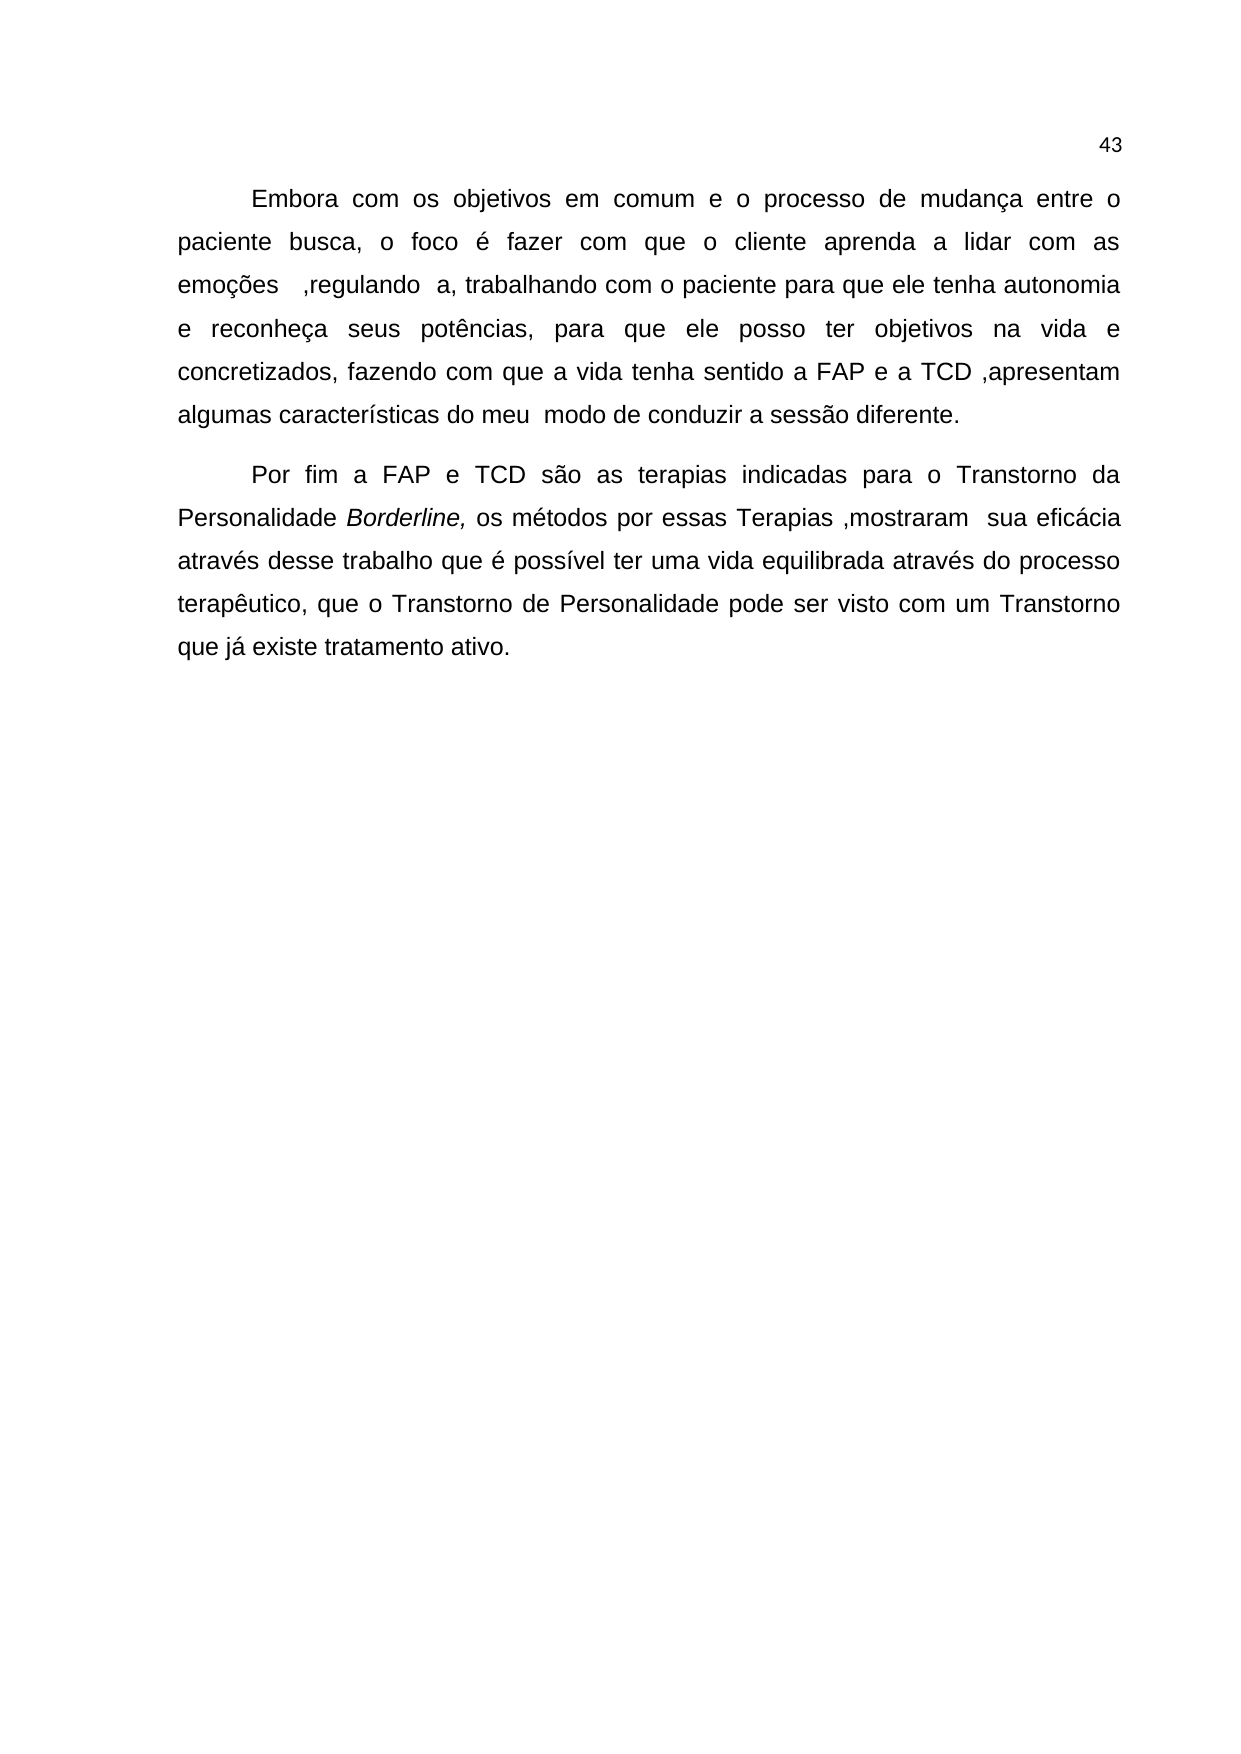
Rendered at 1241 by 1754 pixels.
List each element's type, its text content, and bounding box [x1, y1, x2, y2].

text Por fim a FAP e TCD são as terapias indicadas para o Transtorno da Personalidade Borderline, os métodos por essas Terapias ,mostraram sua eficácia através desse trabalho que é possível ter uma vida equilibrada através do processo terapêutico, que o Transtorno de Personalidade pode ser visto com um Transtorno que já existe tratamento ativo. [177, 460, 1122, 661]
text Embora com os objetivos em comum e o processo de mudança entre o paciente busca, o foco é fazer com que o cliente aprenda a lidar com as emoções ,regulando a, trabalhando com o paciente para que ele tenha autonomia e reconheça seus potências, para que ele posso ter objetivos na vida e concretizados, fazendo com que a vida tenha sentido a FAP e a TCD ,apresentam algumas características do meu modo de conduzir a sessão diferente. [177, 184, 1122, 429]
